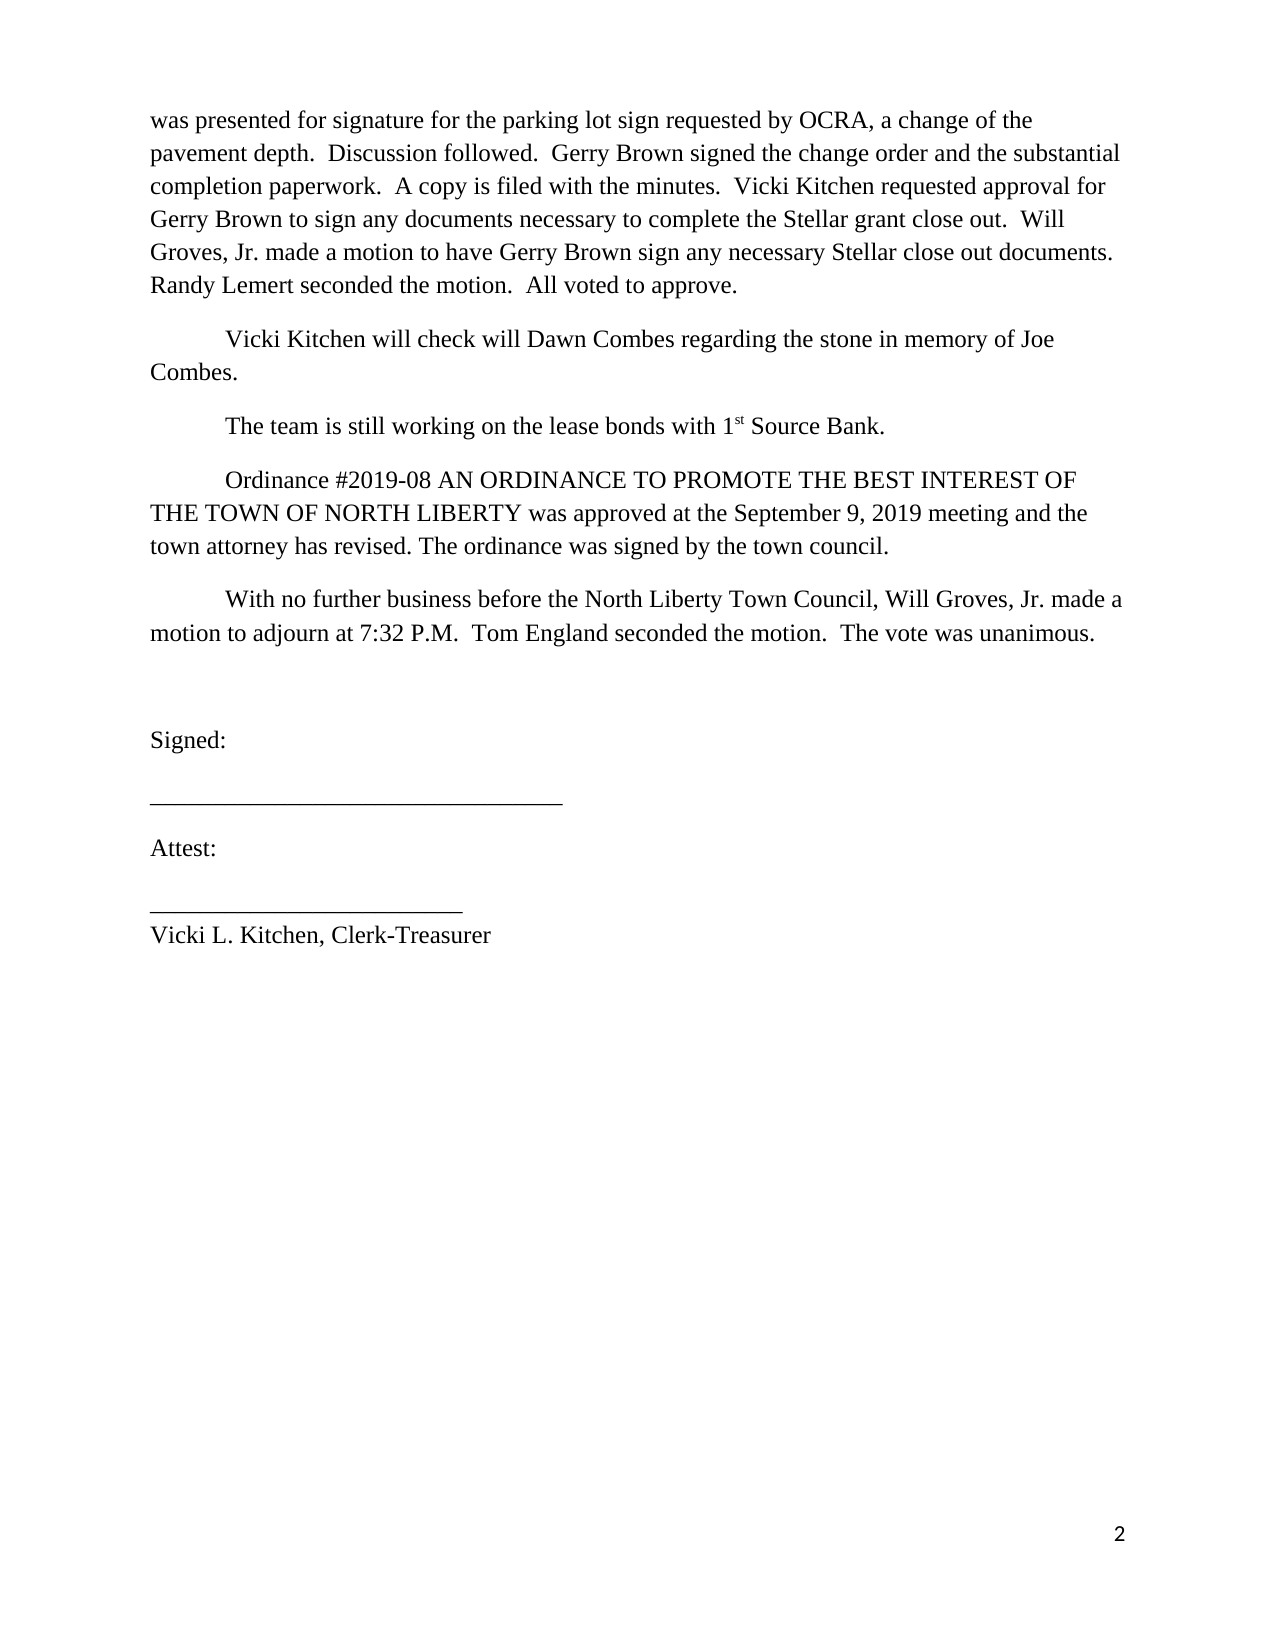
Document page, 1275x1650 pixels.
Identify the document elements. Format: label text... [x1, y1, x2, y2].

text _________________________________ [150, 779, 1125, 808]
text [150, 105, 1125, 299]
text _________________________ [150, 887, 1125, 916]
text Vicki L. Kitchen, Clerk-Treasurer [150, 920, 1125, 949]
text Vicki Kitchen will check will Dawn Combes regarding the stone in memory of Joe Combes. [150, 324, 1125, 386]
text The team is still working on the lease bonds with 1st Source Bank. [150, 411, 1125, 439]
text Signed: [150, 725, 1125, 754]
text Attest: [150, 833, 1125, 862]
text With no further business before the North Liberty Town Council, Will Groves, Jr. made a motion to adjourn at 7:32 P.M. Tom England seconded the motion. The vote was unanimous. [150, 584, 1125, 646]
text Ordinance #2019-08 AN ORDINANCE TO PROMOTE THE BEST INTEREST OF THE TOWN OF NORTH LIBERTY was approved at the September 9, 2019 meeting and the town attorney has revised. The ordinance was signed by the town council. [150, 465, 1125, 559]
